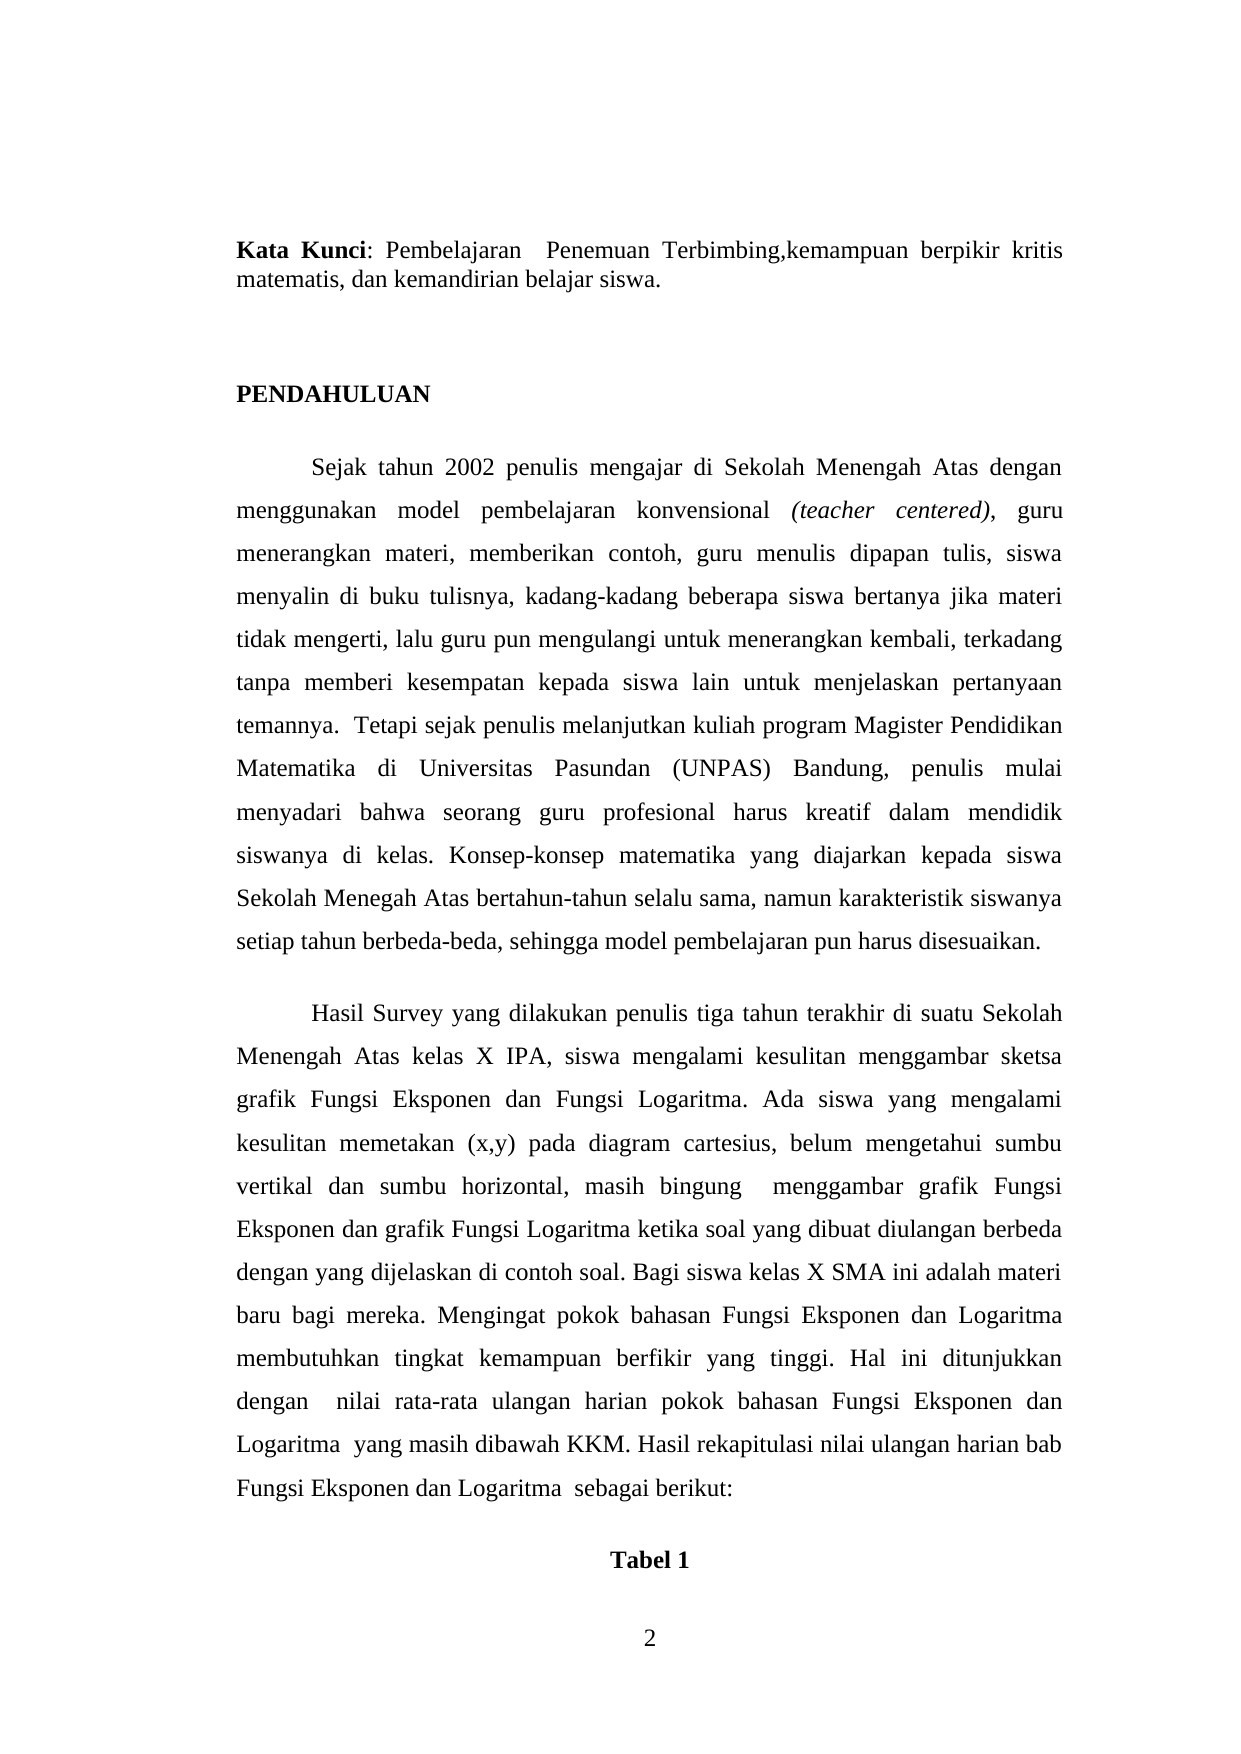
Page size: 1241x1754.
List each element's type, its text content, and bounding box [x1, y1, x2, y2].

text Kata Kunci: Pembelajaran Penemuan Terbimbing,kemampuan berpikir kritis matematis, dan kemandirian belajar siswa. [236, 236, 1063, 293]
text Sejak tahun 2002 penulis mengajar di Sekolah Menengah Atas dengan menggunakan model pembelajaran konvensional (teacher centered), guru menerangkan materi, memberikan contoh, guru menulis dipapan tulis, siswa menyalin di buku tulisnya, kadang-kadang beberapa siswa bertanya jika materi tidak mengerti, lalu guru pun mengulangi untuk menerangkan kembali, terkadang tanpa memberi kesempatan kepada siswa lain untuk menjelaskan pertanyaan temannya. Tetapi sejak penulis melanjutkan kuliah program Magister Pendidikan Matematika di Universitas Pasundan (UNPAS) Bandung, penulis mulai menyadari bahwa seorang guru profesional harus kreatif dalam mendidik siswanya di kelas. Konsep-konsep matematika yang diajarkan kepada siswa Sekolah Menegah Atas bertahun-tahun selalu sama, namun karakteristik siswanya setiap tahun berbeda-beda, sehingga model pembelajaran pun harus disesuaikan. [236, 452, 1063, 955]
text Hasil Survey yang dilakukan penulis tiga tahun terakhir di suatu Sekolah Menengah Atas kelas X IPA, siswa mengalami kesulitan menggambar sketsa grafik Fungsi Eksponen dan Fungsi Logaritma. Ada siswa yang mengalami kesulitan memetakan (x,y) pada diagram cartesius, belum mengetahui sumbu vertikal dan sumbu horizontal, masih bingung menggambar grafik Fungsi Eksponen dan grafik Fungsi Logaritma ketika soal yang dibuat diulangan berbeda dengan yang dijelaskan di contoh soal. Bagi siswa kelas X SMA ini adalah materi baru bagi mereka. Mengingat pokok bahasan Fungsi Eksponen dan Logaritma membutuhkan tingkat kemampuan berfikir yang tinggi. Hal ini ditunjukkan dengan nilai rata-rata ulangan harian pokok bahasan Fungsi Eksponen dan Logaritma yang masih dibawah KKM. Hasil rekapitulasi nilai ulangan harian bab Fungsi Eksponen dan Logaritma sebagai berikut: [236, 998, 1063, 1501]
text PENDAHULUAN [236, 379, 1063, 408]
list Tabel 1 [236, 1545, 1063, 1574]
